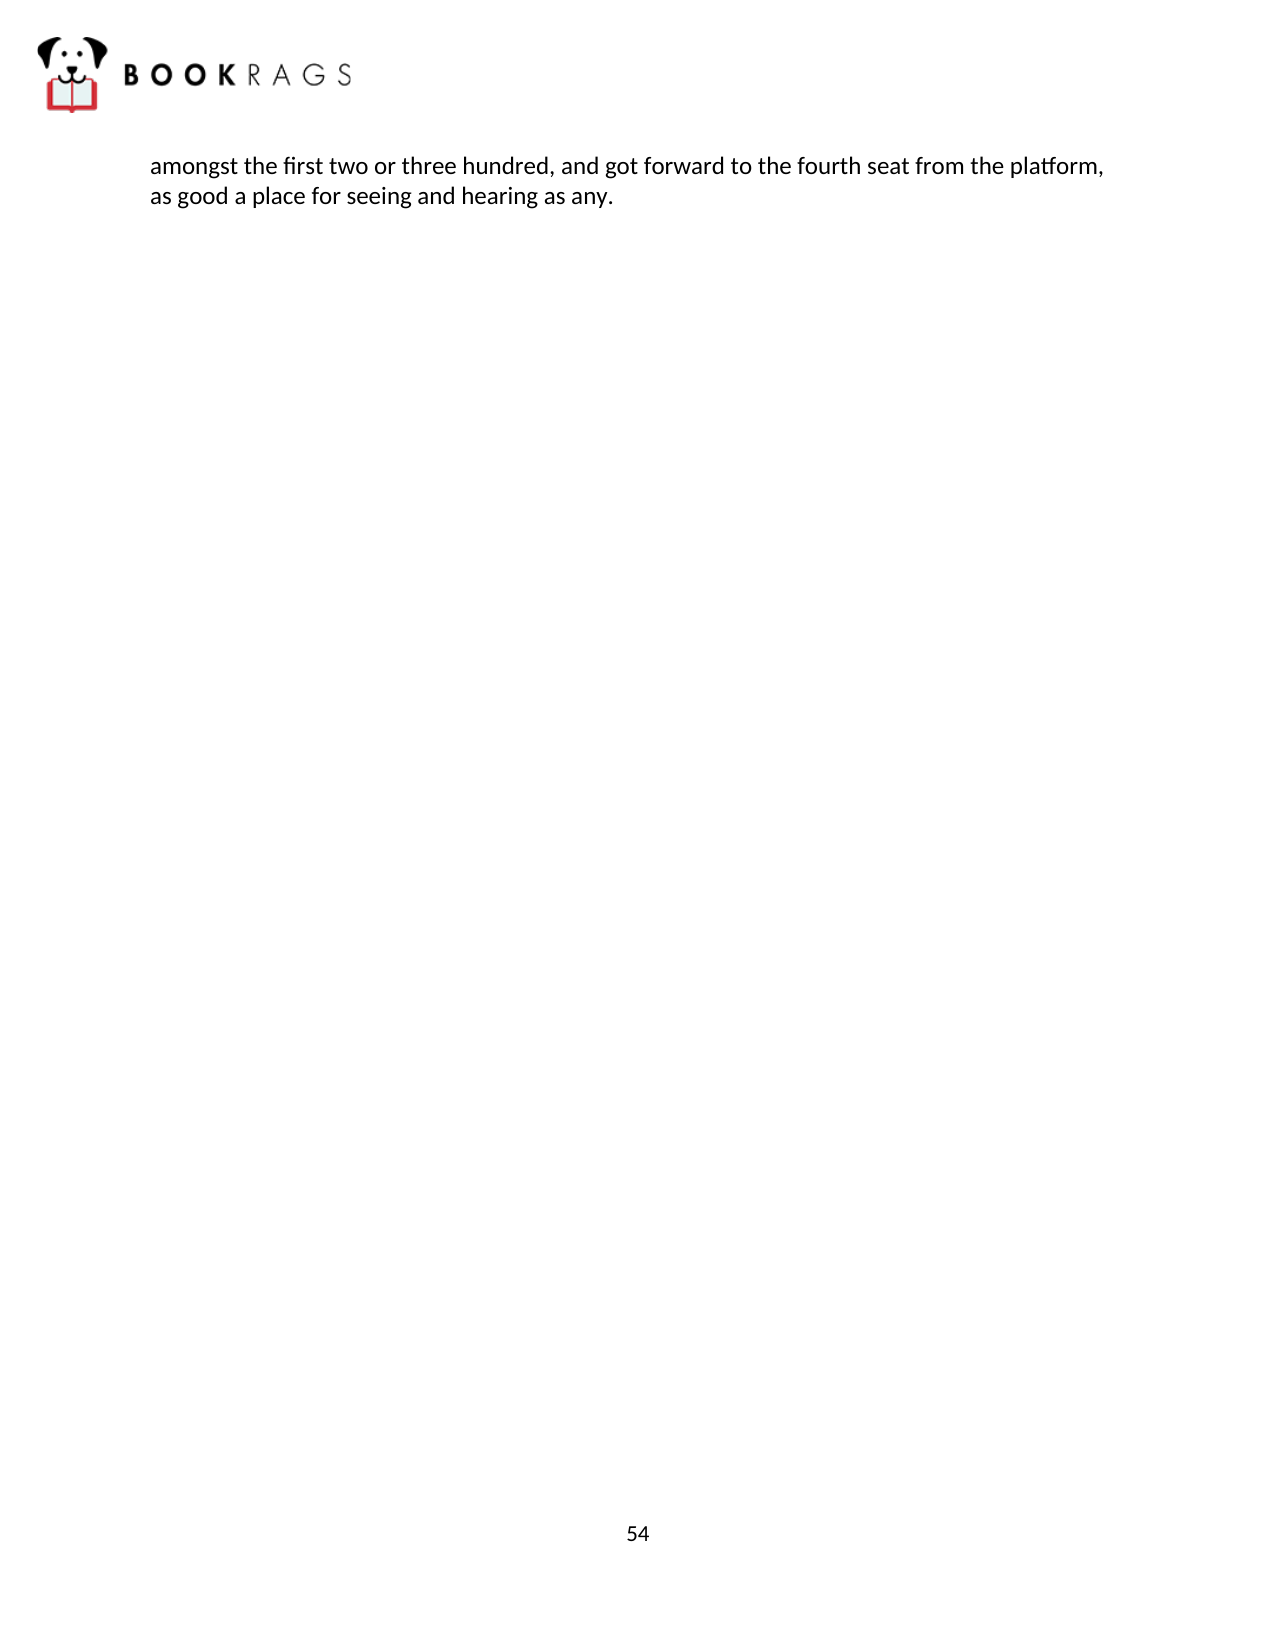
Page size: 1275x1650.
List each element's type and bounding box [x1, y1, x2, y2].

picture [37, 37, 351, 113]
text [150, 150, 1125, 211]
